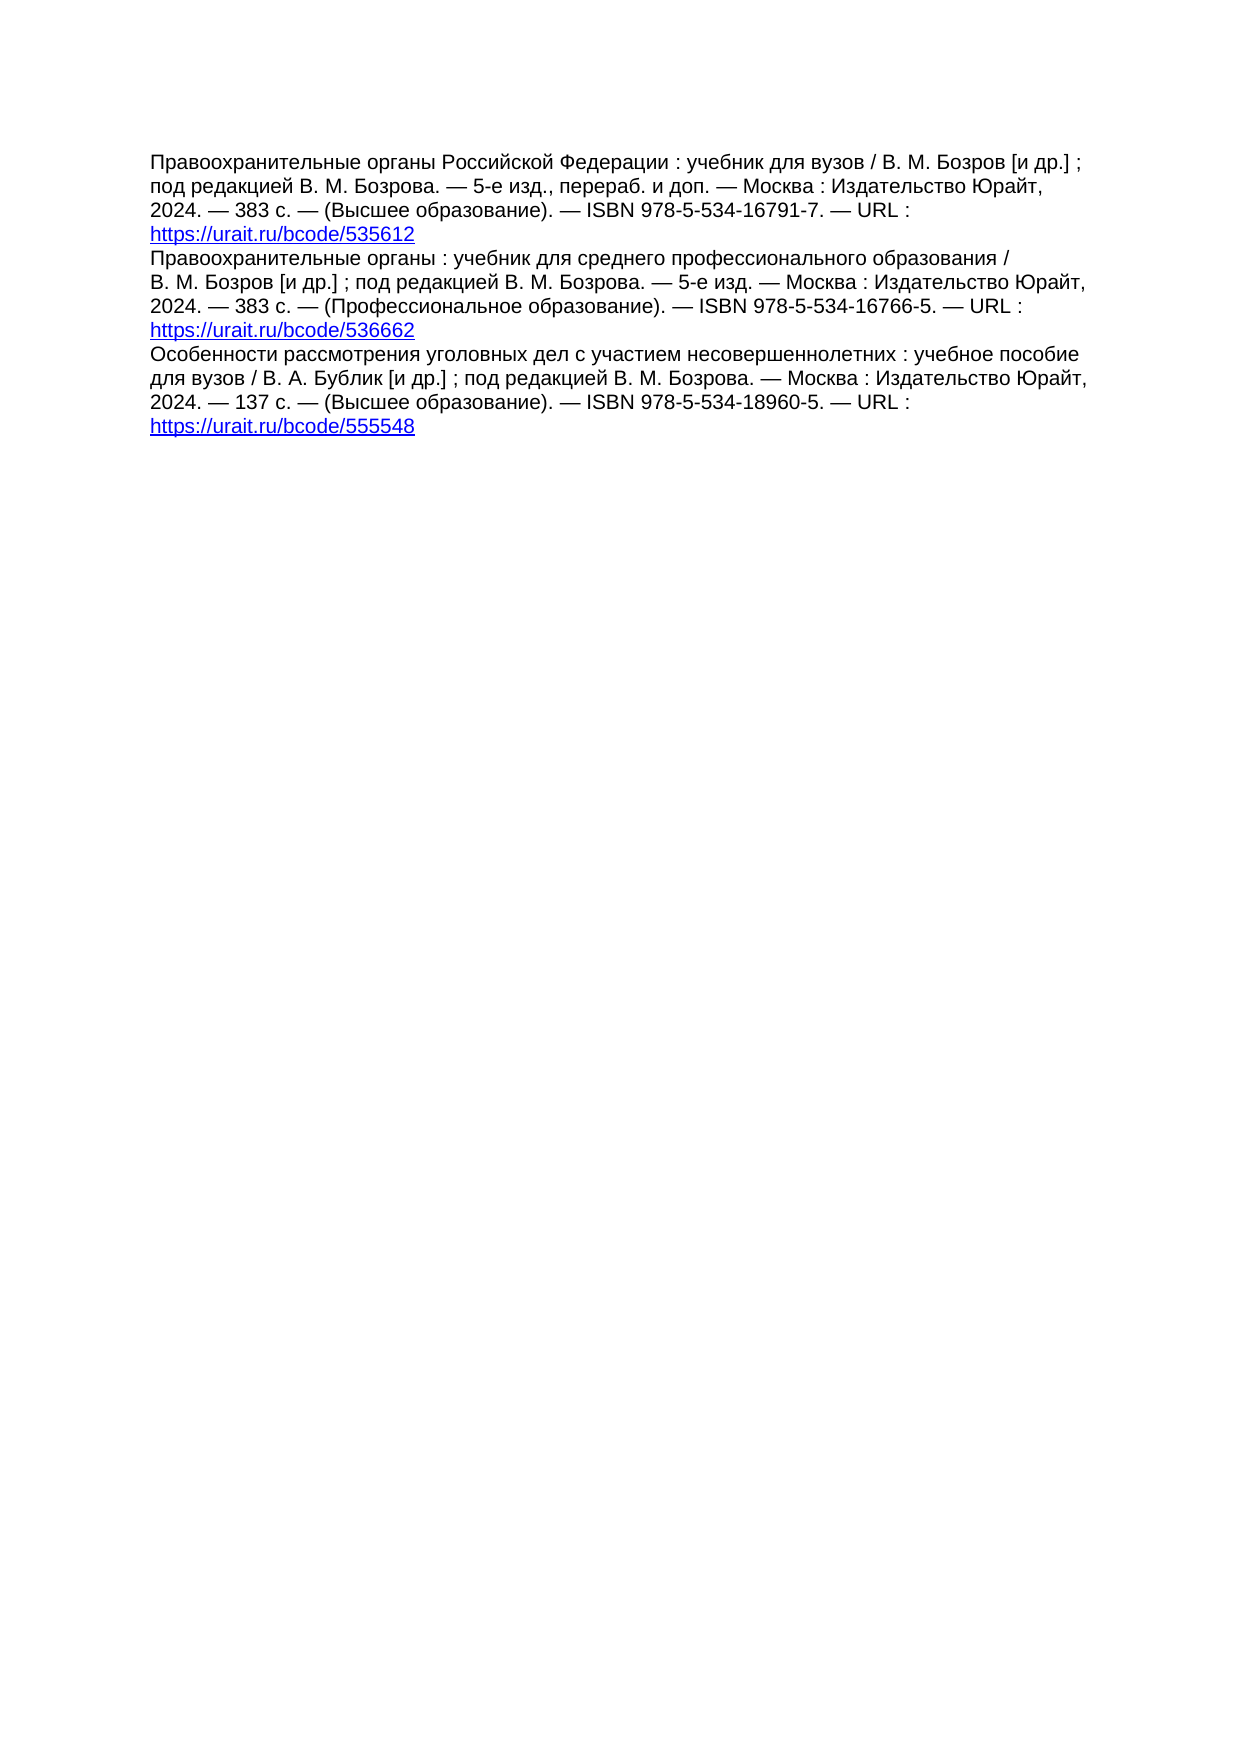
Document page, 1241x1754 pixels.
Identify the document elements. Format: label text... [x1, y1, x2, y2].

text Особенности рассмотрения уголовных дел с участием несовершеннолетних : учебное пособие для вузов / В. А. Бублик [и др.] ; под редакцией В. М. Бозрова. — Москва : Издательство Юрайт, 2024. — 137 с. — (Высшее образование). — ISBN 978-5-534-18960-5. — URL : https://urait.ru/bcode/555548 [150, 342, 1090, 437]
text Правоохранительные органы : учебник для среднего профессионального образования / В. М. Бозров [и др.] ; под редакцией В. М. Бозрова. — 5-е изд. — Москва : Издательство Юрайт, 2024. — 383 с. — (Профессиональное образование). — ISBN 978-5-534-16766-5. — URL : https://urait.ru/bcode/536662 [150, 246, 1090, 342]
text Правоохранительные органы Российской Федерации : учебник для вузов / В. М. Бозров [и др.] ; под редакцией В. М. Бозрова. — 5-е изд., перераб. и доп. — Москва : Издательство Юрайт, 2024. — 383 с. — (Высшее образование). — ISBN 978-5-534-16791-7. — URL : https://urait.ru/bcode/535612 [150, 150, 1090, 246]
